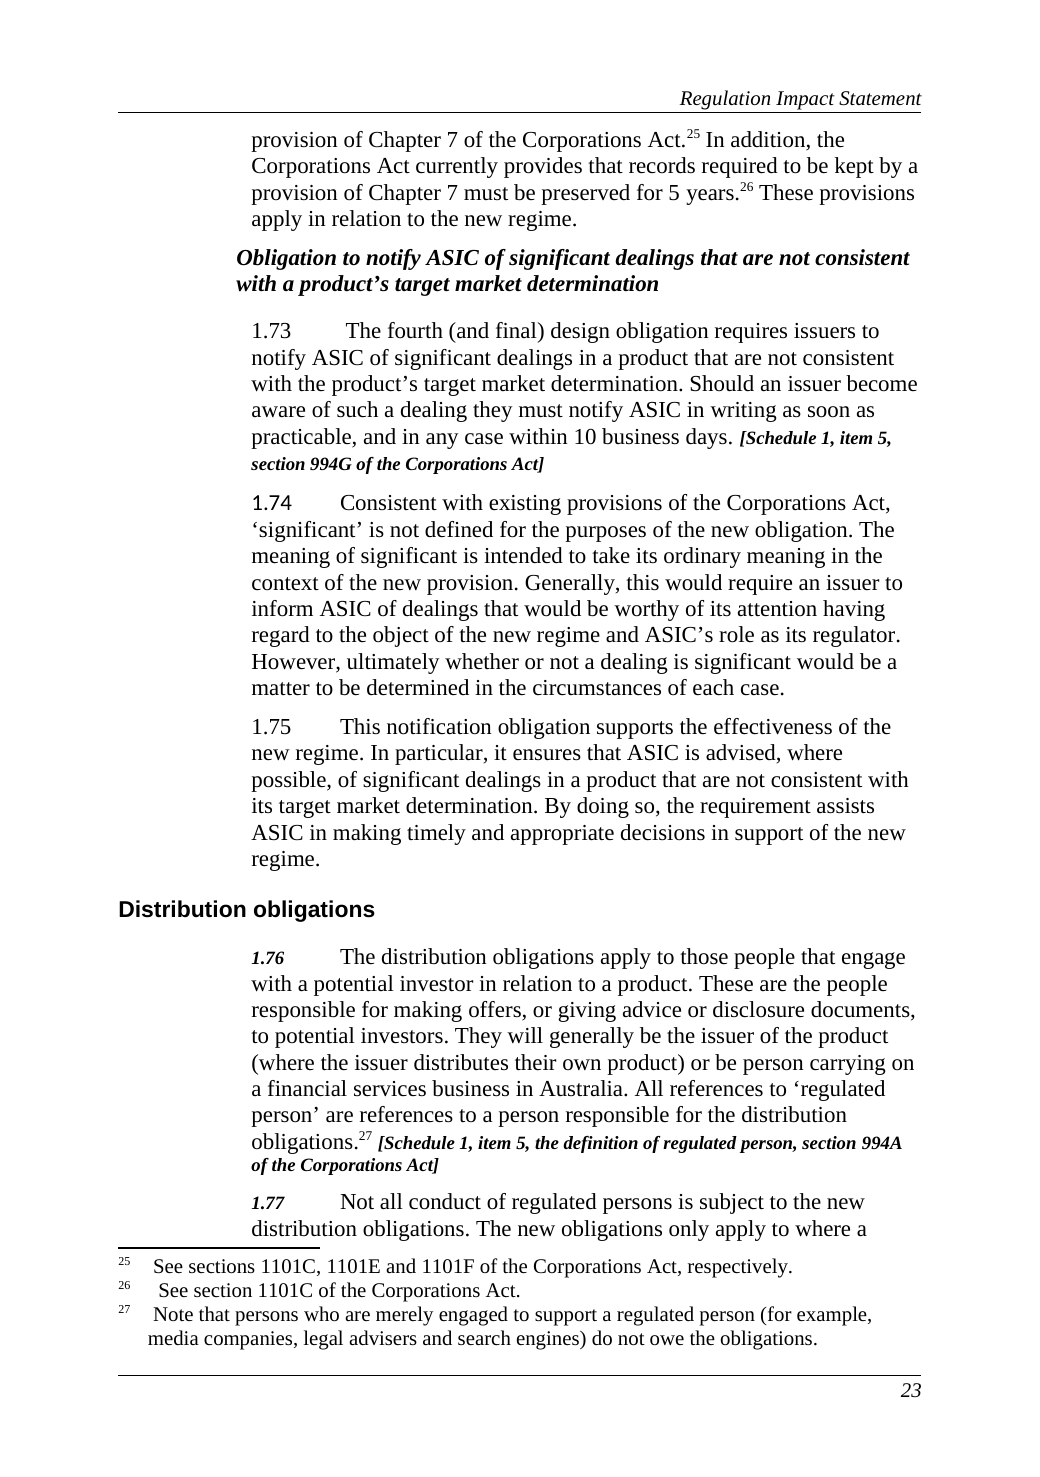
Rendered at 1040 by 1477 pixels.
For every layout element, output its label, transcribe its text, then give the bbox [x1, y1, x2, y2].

text The new record keeping provisions are supported by current provisions of the Corporations Act. In particular, it is presently an offence to destroy, conceal or falsify records required to be kept under a provision of Chapter 7 of the Corporations Act. In addition, the Corporations Act currently provides that records required to be kept by a provision of Chapter 7 must be preserved for 5 years. These provisions apply in relation to the new regime. [251, 126, 921, 231]
text The fourth (and final) design obligation requires issuers to notify ASIC of significant dealings in a product that are not consistent with the product’s target market determination. Should an issuer become aware of such a dealing they must notify ASIC in writing as soon as practicable, and in any case within 10 business days. [Schedule 1, item 5, section 994G of the Corporations Act] [251, 317, 921, 476]
subtitle Distribution obligations [118, 896, 921, 923]
subtitle Obligation to notify ASIC of significant dealings that are not consistent with a product’s target market determination [236, 244, 921, 297]
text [251, 1188, 921, 1241]
text The distribution obligations apply to those people that engage with a potential investor in relation to a product. These are the people responsible for making offers, or giving advice or disclosure documents, to potential investors. They will generally be the issuer of the product (where the issuer distributes their own product) or be person carrying on a financial services business in Australia. All references to ‘regulated person’ are references to a person responsible for the distribution obligations. [Schedule 1, item 5, the definition of regulated person, section 994A of the Corporations Act] [251, 943, 921, 1176]
text This notification obligation supports the effectiveness of the new regime. In particular, it ensures that ASIC is advised, where possible, of significant dealings in a product that are not consistent with its target market determination. By doing so, the requirement assists ASIC in making timely and appropriate decisions in support of the new regime. [251, 713, 921, 871]
text Consistent with existing provisions of the Corporations Act, ‘significant’ is not defined for the purposes of the new obligation. The meaning of significant is intended to take its ordinary meaning in the context of the new provision. Generally, this would require an issuer to inform ASIC of dealings that would be worthy of its attention having regard to the object of the new regime and ASIC’s role as its regulator. However, ultimately whether or not a dealing is significant would be a matter to be determined in the circumstances of each case. [251, 488, 921, 701]
